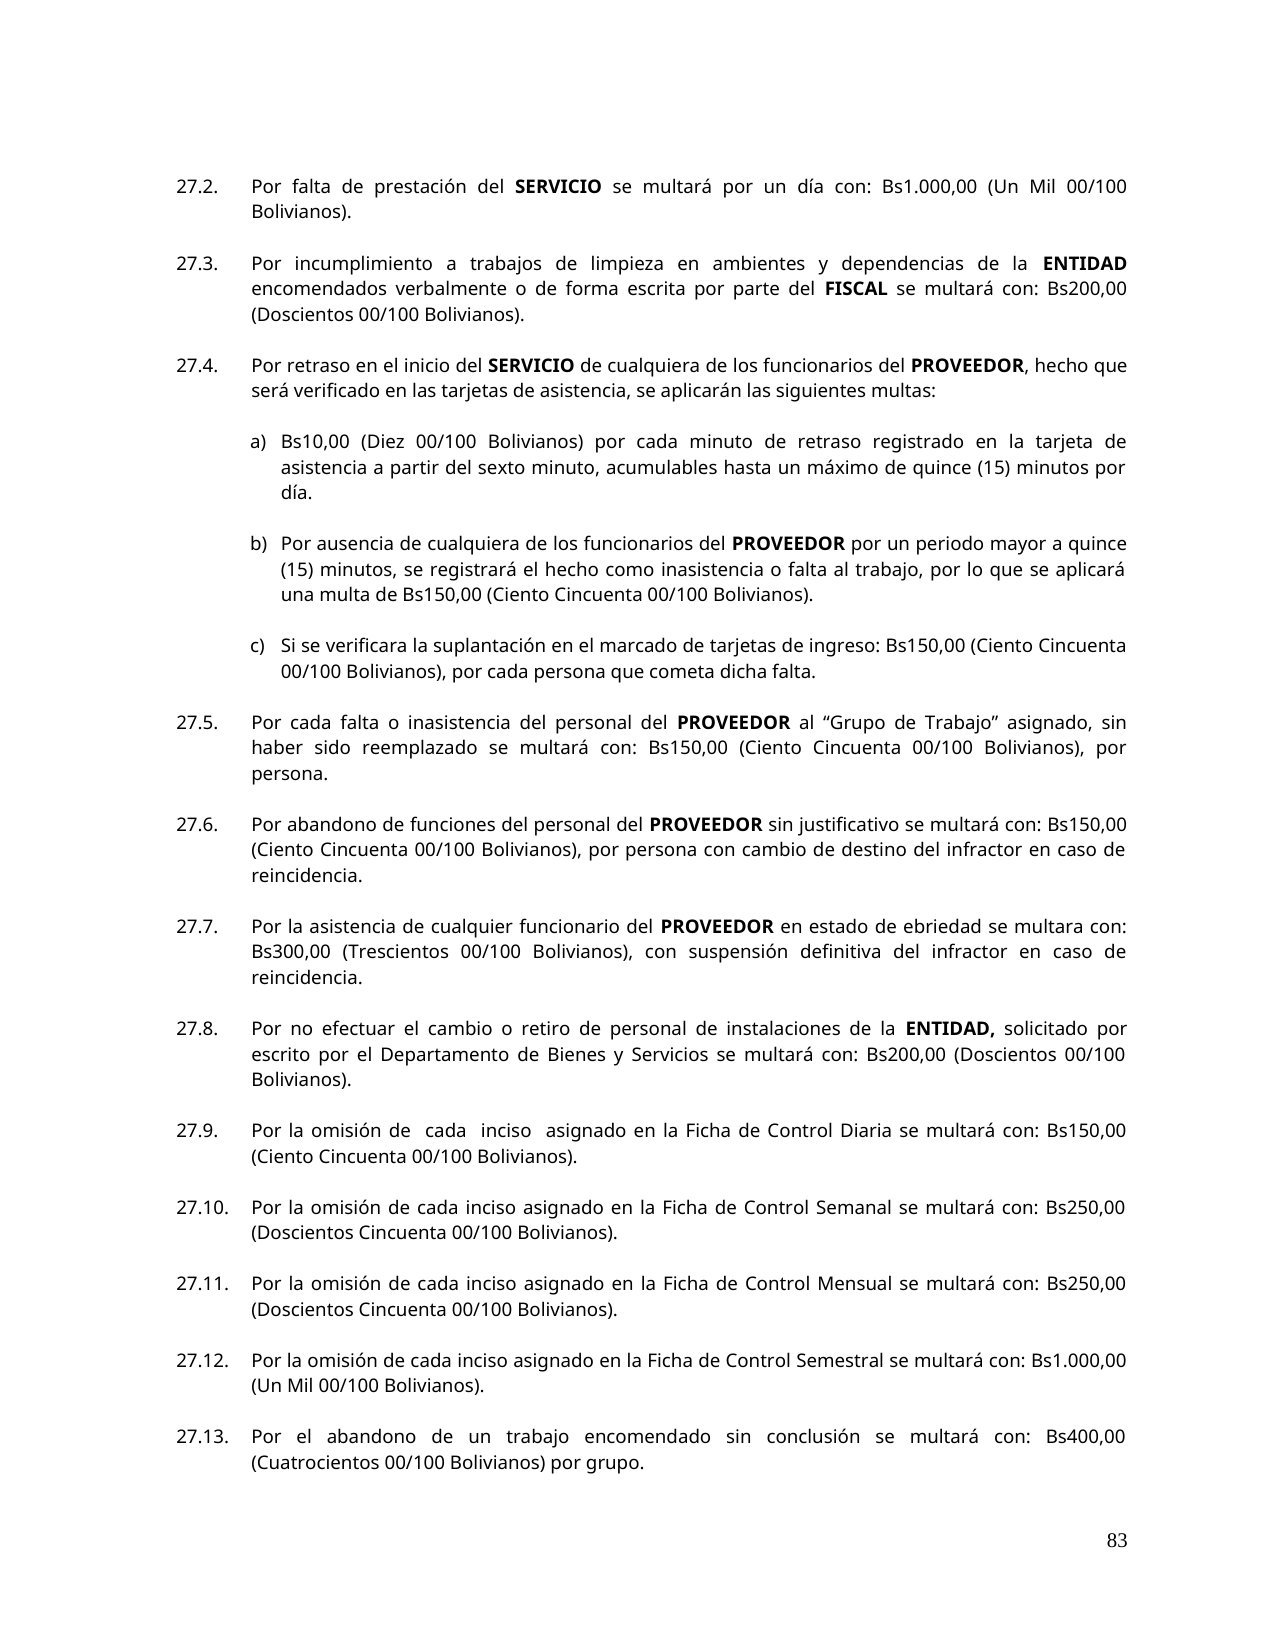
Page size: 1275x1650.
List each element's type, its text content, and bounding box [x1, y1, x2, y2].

list Por retraso en el inicio del SERVICIO de cualquiera de los funcionarios del PROVEEDOR, hecho que será verificado en las tarjetas de asistencia, se aplicarán las siguientes multas: [176, 352, 1127, 403]
list Por ausencia de cualquiera de los funcionarios del PROVEEDOR por un periodo mayor a quince (15) minutos, se registrará el hecho como inasistencia o falta al trabajo, por lo que se aplicará una multa de Bs150,00 (Ciento Cincuenta 00/100 Bolivianos). [250, 531, 1127, 607]
list Por la omisión de cada inciso asignado en la Ficha de Control Semanal se multará con: Bs250,00 (Doscientos Cincuenta 00/100 Bolivianos). [176, 1194, 1127, 1245]
list Por la omisión de cada inciso asignado en la Ficha de Control Semestral se multará con: Bs1.000,00 (Un Mil 00/100 Bolivianos). [176, 1347, 1127, 1398]
list Por la omisión de cada inciso asignado en la Ficha de Control Diaria se multará con: Bs150,00 (Ciento Cincuenta 00/100 Bolivianos). [176, 1117, 1127, 1168]
list Por abandono de funciones del personal del PROVEEDOR sin justificativo se multará con: Bs150,00 (Ciento Cincuenta 00/100 Bolivianos), por persona con cambio de destino del infractor en caso de reincidencia. [176, 811, 1127, 888]
list Por no efectuar el cambio o retiro de personal de instalaciones de la ENTIDAD, solicitado por escrito por el Departamento de Bienes y Servicios se multará con: Bs200,00 (Doscientos 00/100 Bolivianos). [176, 1015, 1127, 1092]
list Por la omisión de cada inciso asignado en la Ficha de Control Mensual se multará con: Bs250,00 (Doscientos Cincuenta 00/100 Bolivianos). [176, 1271, 1127, 1322]
list Por cada falta o inasistencia del personal del PROVEEDOR al “Grupo de Trabajo” asignado, sin haber sido reemplazado se multará con: Bs150,00 (Ciento Cincuenta 00/100 Bolivianos), por persona. [176, 709, 1127, 786]
list Por el abandono de un trabajo encomendado sin conclusión se multará con: Bs400,00 (Cuatrocientos 00/100 Bolivianos) por grupo. [176, 1424, 1127, 1475]
list Por falta de prestación del SERVICIO se multará por un día con: Bs1.000,00 (Un Mil 00/100 Bolivianos). [176, 173, 1127, 224]
list Si se verificara la suplantación en el marcado de tarjetas de ingreso: Bs150,00 (Ciento Cincuenta 00/100 Bolivianos), por cada persona que cometa dicha falta. [250, 633, 1127, 684]
list Bs10,00 (Diez 00/100 Bolivianos) por cada minuto de retraso registrado en la tarjeta de asistencia a partir del sexto minuto, acumulables hasta un máximo de quince (15) minutos por día. [250, 428, 1127, 505]
list Por la asistencia de cualquier funcionario del PROVEEDOR en estado de ebriedad se multara con: Bs300,00 (Trescientos 00/100 Bolivianos), con suspensión definitiva del infractor en caso de reincidencia. [176, 913, 1127, 990]
list Por incumplimiento a trabajos de limpieza en ambientes y dependencias de la ENTIDAD encomendados verbalmente o de forma escrita por parte del FISCAL se multará con: Bs200,00 (Doscientos 00/100 Bolivianos). [176, 250, 1127, 326]
